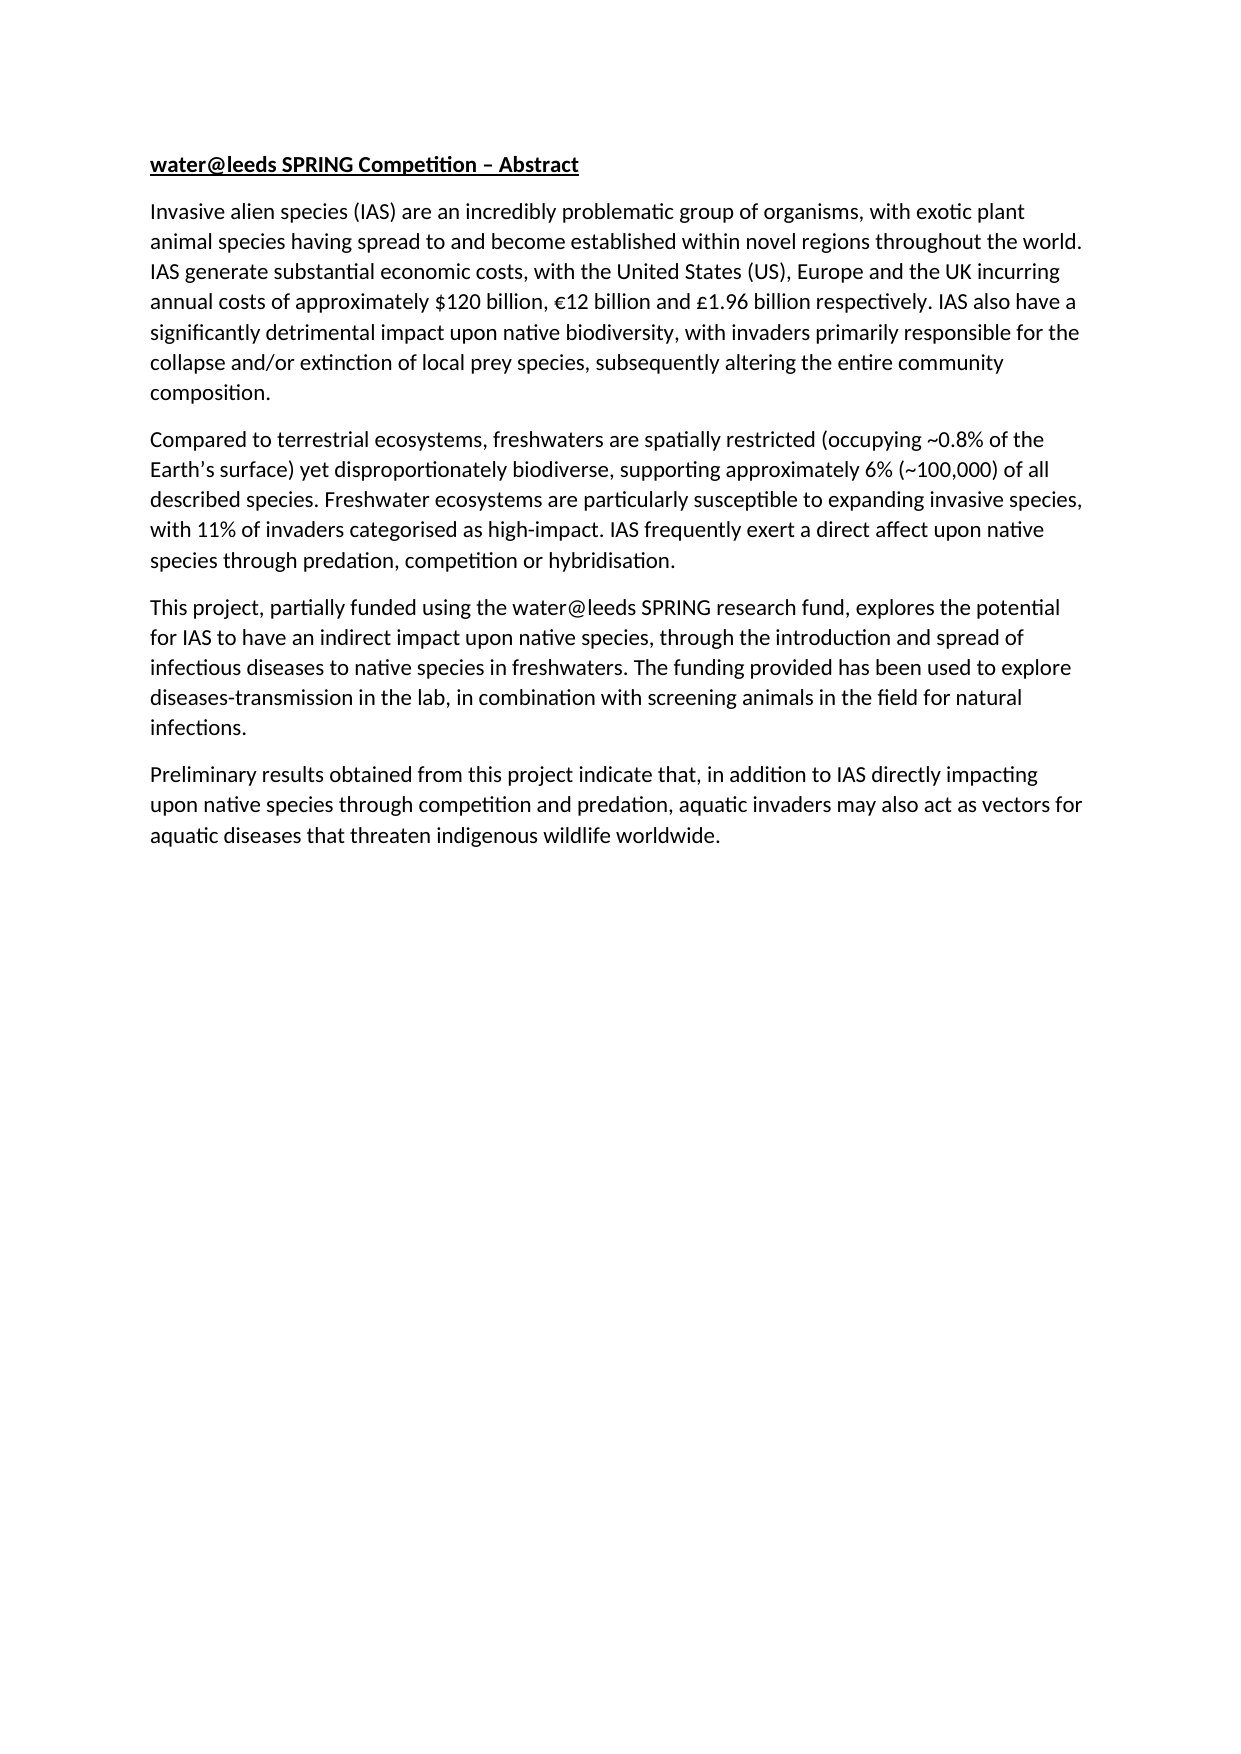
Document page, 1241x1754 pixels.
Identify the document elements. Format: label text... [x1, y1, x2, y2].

text Compared to terrestrial ecosystems, freshwaters are spatially restricted (occupying ~0.8% of the Earth’s surface) yet disproportionately biodiverse, supporting approximately 6% (~100,000) of all described species. Freshwater ecosystems are particularly susceptible to expanding invasive species, with 11% of invaders categorised as high-impact. IAS frequently exert a direct affect upon native species through predation, competition or hybridisation. [150, 425, 1090, 574]
text Invasive alien species (IAS) are an incredibly problematic group of organisms, with exotic plant animal species having spread to and become established within novel regions throughout the world. IAS generate substantial economic costs, with the United States (US), Europe and the UK incurring annual costs of approximately $120 billion, €12 billion and £1.96 billion respectively. IAS also have a significantly detrimental impact upon native biodiversity, with invaders primarily responsible for the collapse and/or extinction of local prey species, subsequently altering the entire community composition. [150, 197, 1090, 406]
text This project, partially funded using the water@leeds SPRING research fund, explores the potential for IAS to have an indirect impact upon native species, through the introduction and spread of infectious diseases to native species in freshwaters. The funding provided has been used to explore diseases-transmission in the lab, in combination with screening animals in the field for natural infections. [150, 593, 1090, 742]
text Preliminary results obtained from this project indicate that, in addition to IAS directly impacting upon native species through competition and predation, aquatic invaders may also act as vectors for aquatic diseases that threaten indigenous wildlife worldwide. [150, 760, 1090, 849]
text water@leeds SPRING Competition – Abstract [150, 150, 1090, 178]
